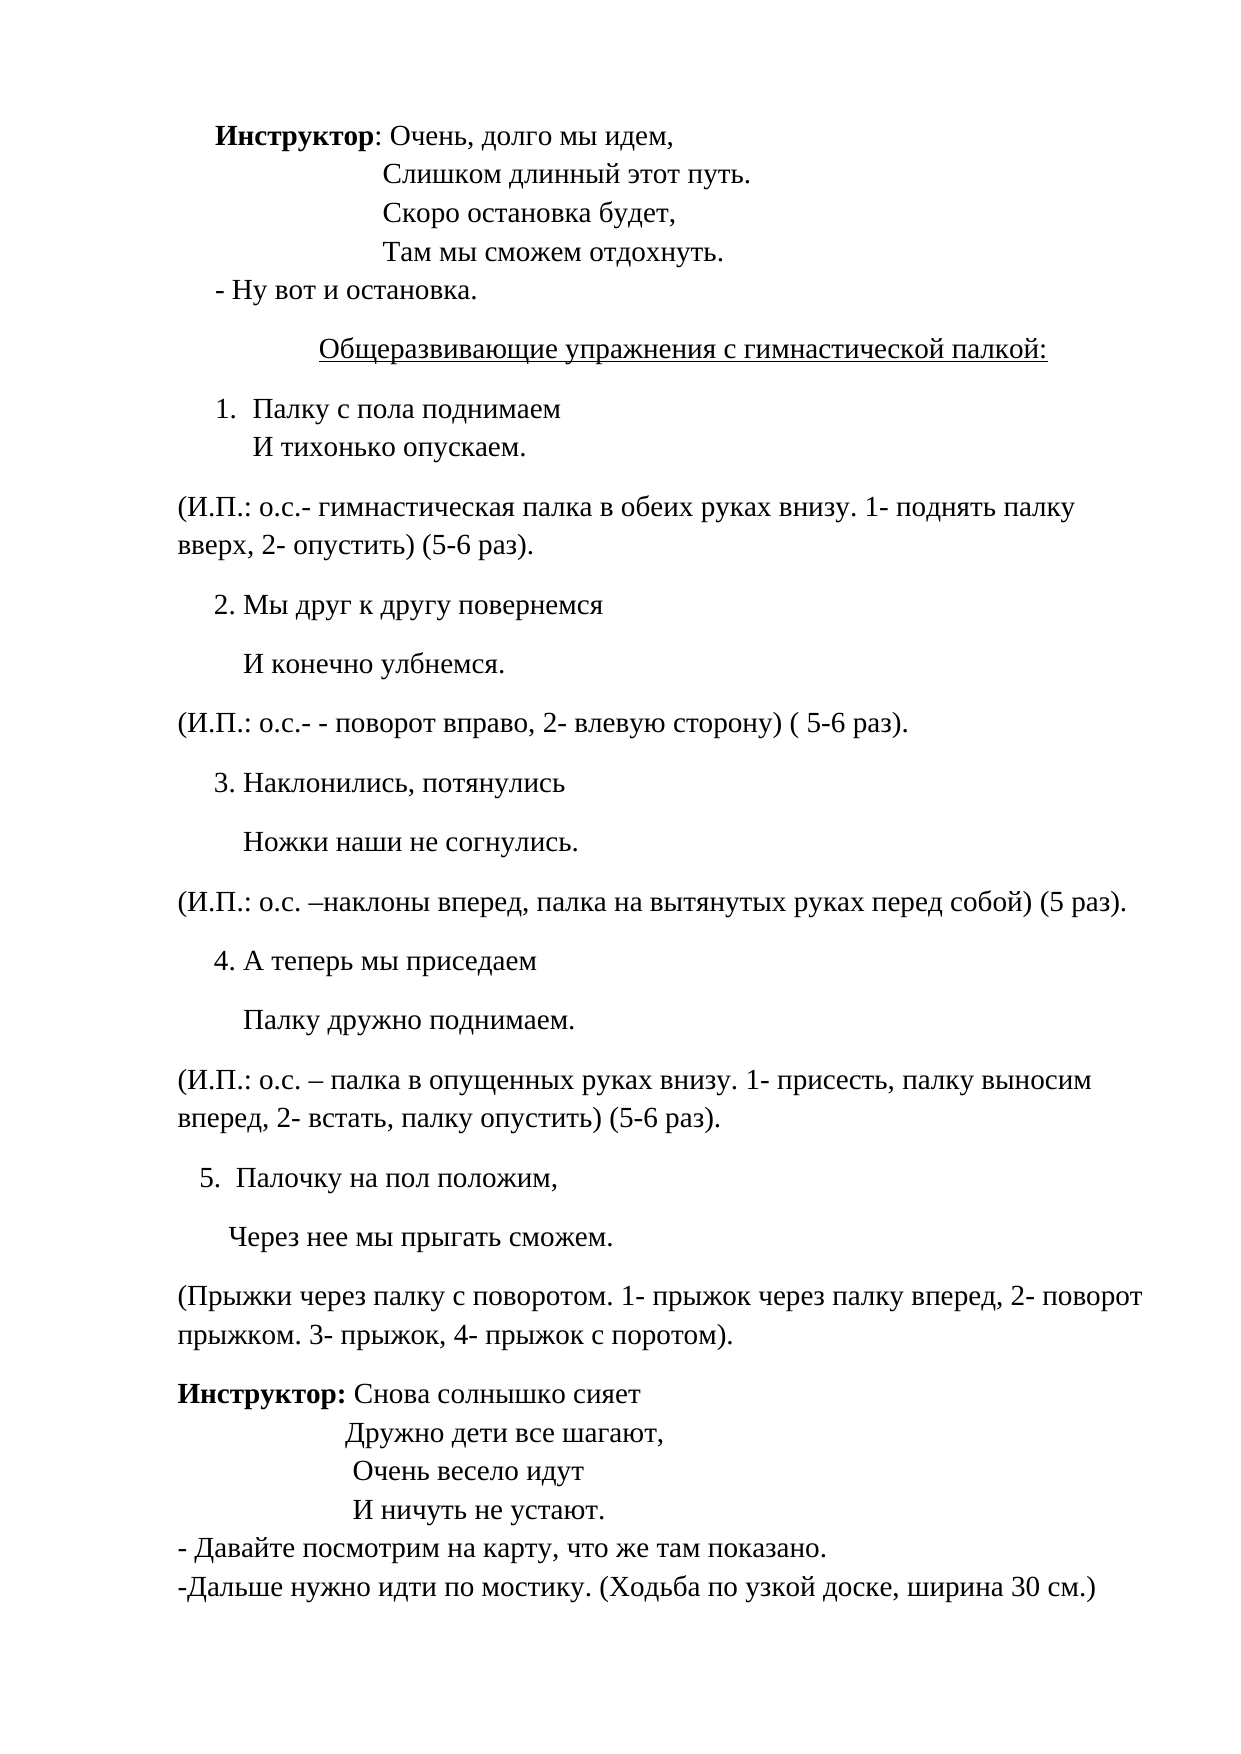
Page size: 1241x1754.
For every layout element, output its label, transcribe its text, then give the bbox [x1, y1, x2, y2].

text И конечно улбнемся. [177, 646, 1152, 680]
text Инструктор: Снова солнышко сияет [177, 1376, 1152, 1410]
text (И.П.: о.с. –наклоны вперед, палка на вытянутых руках перед собой) (5 раз). [177, 884, 1152, 917]
list И тихонько опускаем. [252, 429, 1152, 463]
text Очень весело идут [177, 1453, 1152, 1487]
text - Давайте посмотрим на карту, что же там показано. [177, 1531, 1152, 1564]
text 2. Мы друг к другу повернемся [177, 587, 1152, 620]
text (И.П.: о.с.- - поворот вправо, 2- влевую сторону) ( 5-6 раз). [177, 706, 1152, 739]
list Палку с пола поднимаем [215, 391, 1152, 424]
text 3. Наклонились, потянулись [177, 765, 1152, 798]
text Общеразвивающие упражнения с гимнастической палкой: [215, 332, 1152, 365]
text Скоро остановка будет, [215, 195, 1152, 229]
text 5. Палочку на пол положим, [177, 1160, 1152, 1193]
text Там мы сможем отдохнуть. [215, 234, 1152, 267]
text 4. А теперь мы приседаем [177, 943, 1152, 977]
text - Ну вот и остановка. [215, 272, 1152, 306]
text -Дальше нужно идти по мостику. (Ходьба по узкой доске, ширина 30 см.) [177, 1569, 1152, 1603]
text Через нее мы прыгать сможем. [177, 1219, 1152, 1253]
text Палку дружно поднимаем. [177, 1002, 1152, 1036]
text И ничуть не устают. [177, 1492, 1152, 1526]
text (И.П.: о.с. – палка в опущенных руках внизу. 1- присесть, палку выносим вперед, 2- встать, палку опустить) (5-6 раз). [177, 1062, 1152, 1134]
text (Прыжки через палку с поворотом. 1- прыжок через палку вперед, 2- поворот прыжком. 3- прыжок, 4- прыжок с поротом). [177, 1278, 1152, 1351]
text Дружно дети все шагают, [177, 1415, 1152, 1448]
text Слишком длинный этот путь. [215, 157, 1152, 190]
text (И.П.: о.с.- гимнастическая палка в обеих руках внизу. 1- поднять палку вверх, 2- опустить) (5-6 раз). [177, 489, 1152, 561]
text Инструктор: Очень, долго мы идем, [215, 118, 1152, 152]
text Ножки наши не согнулись. [177, 824, 1152, 858]
